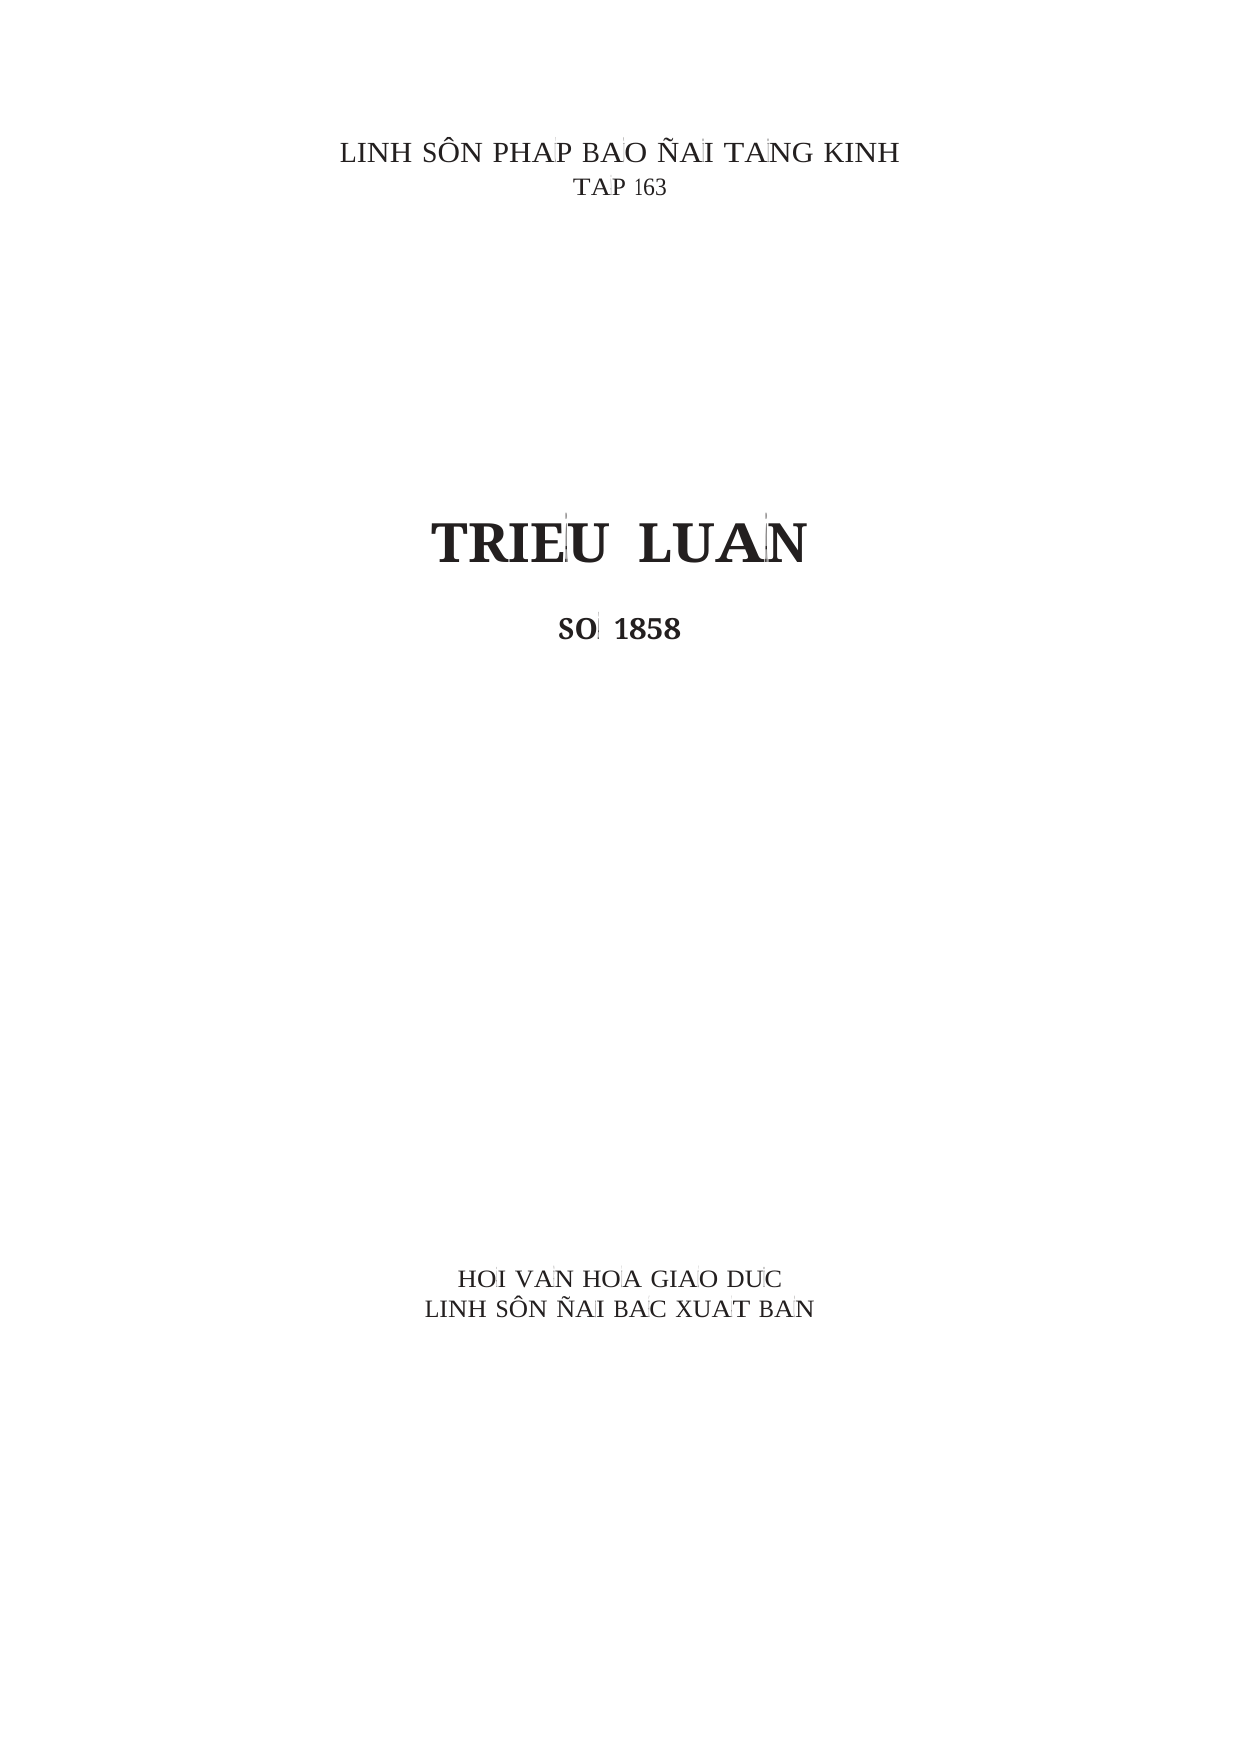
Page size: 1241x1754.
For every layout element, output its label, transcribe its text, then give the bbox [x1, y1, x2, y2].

text HOÄI VAÊN HOÙA GIAÙO DUÏC LINH SÔN ÑAØI BAÉC XUAÁT BAÛN [424, 1264, 815, 1323]
title TRIEÄU LUAÄN [337, 504, 903, 578]
text LINH SÔN PHAÙP BAÛO ÑAÏI TAÏNG KINH [337, 135, 902, 169]
text SOÁ 1858 [336, 608, 902, 648]
text TAÄP 163 [337, 172, 903, 201]
